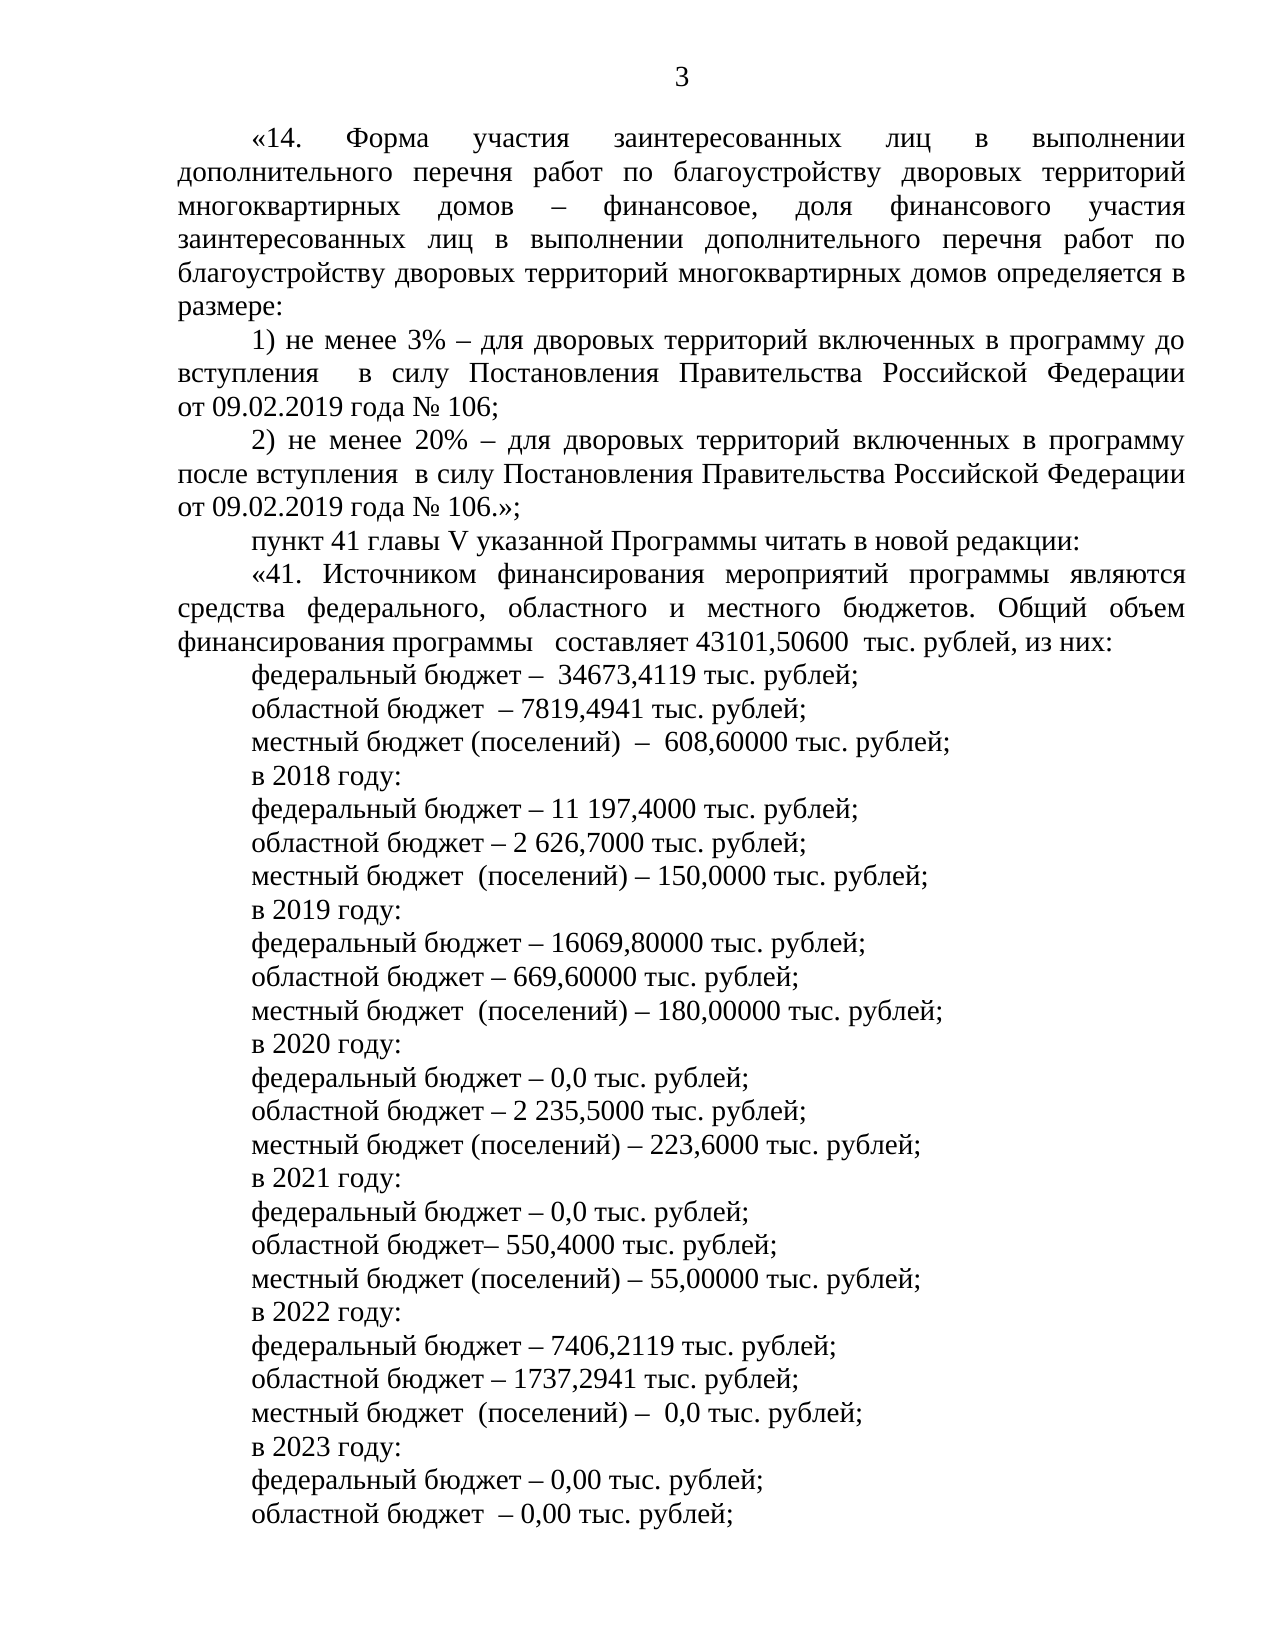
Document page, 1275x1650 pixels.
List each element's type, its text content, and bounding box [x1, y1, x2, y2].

text в 2019 году: [177, 892, 1186, 926]
text областной бюджет – 7819,4941 тыс. рублей; [177, 691, 1186, 724]
text «14. Форма участия заинтересованных лиц в выполнении дополнительного перечня работ по благоустройству дворовых территорий многоквартирных домов – финансовое, доля финансового участия заинтересованных лиц в выполнении дополнительного перечня работ по благоустройству дворовых территорий многоквартирных домов определяется в размере: [177, 121, 1186, 322]
text областной бюджет– 550,4000 тыс. рублей; [177, 1227, 1186, 1261]
text федеральный бюджет – 16069,80000 тыс. рублей; [177, 926, 1186, 959]
text местный бюджет (поселений) – 55,00000 тыс. рублей; [177, 1261, 1186, 1294]
text областной бюджет – 669,60000 тыс. рублей; [177, 959, 1186, 993]
text в 2021 году: [177, 1160, 1186, 1194]
text местный бюджет (поселений) – 0,0 тыс. рублей; [177, 1395, 1186, 1429]
text «41. Источником финансирования мероприятий программы являются средства федерального, областного и местного бюджетов. Общий объем финансирования программы составляет 43101,50600 тыс. рублей, из них: [177, 557, 1186, 657]
text в 2018 году: [177, 758, 1186, 791]
text 2) не менее 20% – для дворовых территорий включенных в программу после вступления в силу Постановления Правительства Российской Федерации от 09.02.2019 года № 106.»; [177, 422, 1186, 523]
text областной бюджет – 2 626,7000 тыс. рублей; [177, 825, 1186, 858]
text местный бюджет (поселений) – 150,0000 тыс. рублей; [177, 858, 1186, 892]
text областной бюджет – 0,00 тыс. рублей; [177, 1496, 1186, 1529]
text местный бюджет (поселений) – 223,6000 тыс. рублей; [177, 1127, 1186, 1160]
text областной бюджет – 2 235,5000 тыс. рублей; [177, 1093, 1186, 1127]
text пункт 41 главы V указанной Программы читать в новой редакции: [177, 523, 1186, 557]
text федеральный бюджет – 7406,2119 тыс. рублей; [177, 1328, 1186, 1362]
text федеральный бюджет – 34673,4119 тыс. рублей; [177, 657, 1186, 691]
text 1) не менее 3% – для дворовых территорий включенных в программу до вступления в силу Постановления Правительства Российской Федерации от 09.02.2019 года № 106; [177, 322, 1186, 422]
text местный бюджет (поселений) – 180,00000 тыс. рублей; [177, 993, 1186, 1026]
text федеральный бюджет – 0,00 тыс. рублей; [177, 1462, 1186, 1496]
text областной бюджет – 1737,2941 тыс. рублей; [177, 1362, 1186, 1395]
text местный бюджет (поселений) – 608,60000 тыс. рублей; [177, 724, 1186, 758]
text в 2020 году: [177, 1026, 1186, 1060]
text в 2023 году: [177, 1429, 1186, 1462]
text федеральный бюджет – 0,0 тыс. рублей; [177, 1060, 1186, 1093]
text федеральный бюджет – 11 197,4000 тыс. рублей; [177, 791, 1186, 825]
text федеральный бюджет – 0,0 тыс. рублей; [177, 1194, 1186, 1227]
text в 2022 году: [177, 1294, 1186, 1328]
